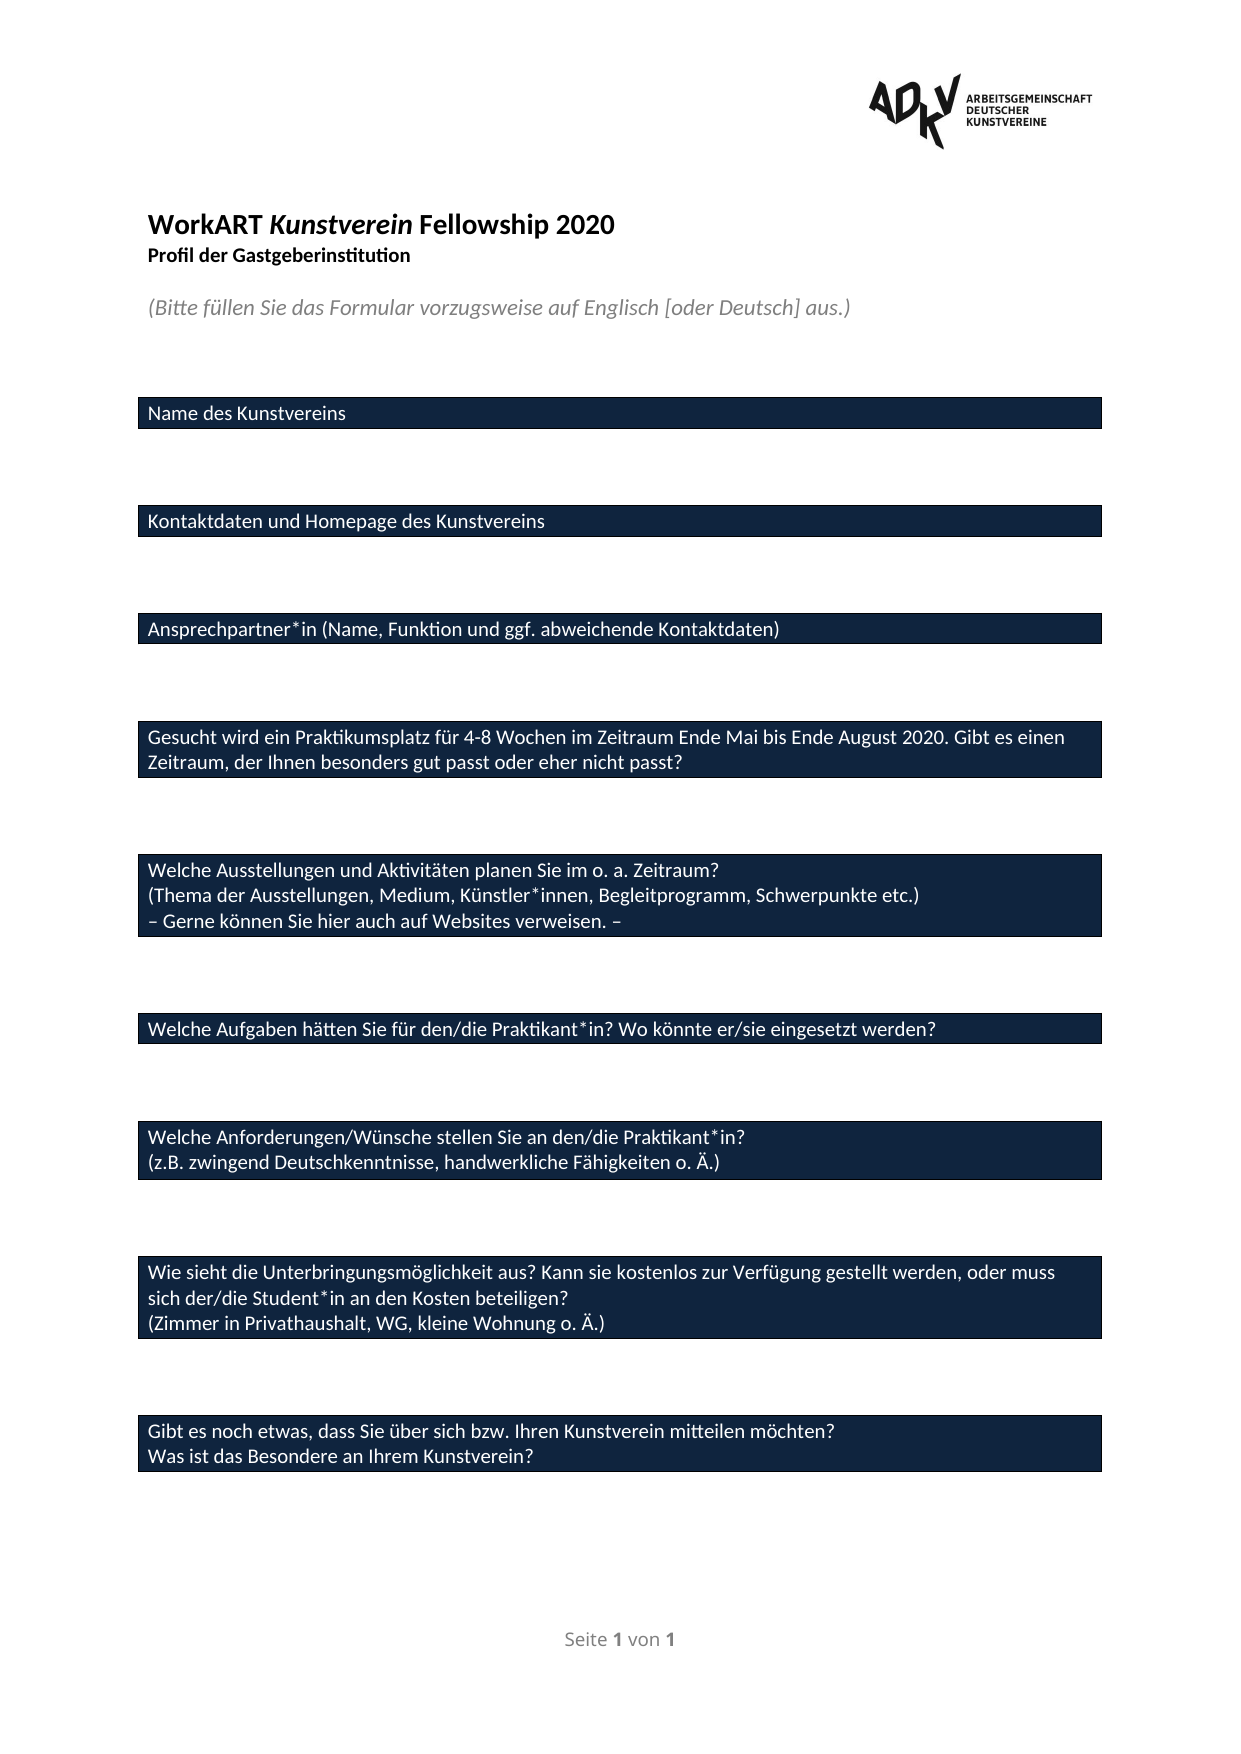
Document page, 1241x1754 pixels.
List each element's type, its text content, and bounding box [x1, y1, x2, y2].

text Gesucht wird ein Praktikumsplatz für 4-8 Wochen im Zeitraum Ende Mai bis Ende August 2020. Gibt es einen Zeitraum, der Ihnen besonders gut passt oder eher nicht passt? [139, 722, 1101, 777]
text Profil der Gastgeberinstitution [148, 242, 1093, 267]
text Gibt es noch etwas, dass Sie über sich bzw. Ihren Kunstverein mitteilen möchten? Was ist das Besondere an Ihrem Kunstverein? [139, 1416, 1101, 1471]
text Welche Ausstellungen und Aktivitäten planen Sie im o. a. Zeitraum? (Thema der Ausstellungen, Medium, Künstler*innen, Begleitprogramm, Schwerpunkte etc.) [139, 855, 1101, 905]
text Ansprechpartner*in (Name, Funktion und ggf. abweichende Kontaktdaten) [139, 614, 1101, 643]
text Kontaktdaten und Homepage des Kunstvereins [139, 506, 1101, 536]
text Welche Anforderungen/Wünsche stellen Sie an den/die Praktikant*in? (z.B. zwingend Deutschkenntnisse, handwerkliche Fähigkeiten o. Ä.) [139, 1122, 1101, 1179]
text (Bitte füllen Sie das Formular vorzugsweise auf Englisch [oder Deutsch] aus.) [148, 293, 1093, 321]
picture [868, 73, 1093, 150]
text WorkART Kunstverein Fellowship 2020 [148, 206, 1093, 242]
text – Gerne können Sie hier auch auf Websites verweisen. – [139, 905, 1101, 936]
text Wie sieht die Unterbringungsmöglichkeit aus? Kann sie kostenlos zur Verfügung gestellt werden, oder muss sich der/die Student*in an den Kosten beteiligen? (Zimmer in Privathaushalt, WG, kleine Wohnung o. Ä.) [139, 1257, 1101, 1338]
text Welche Aufgaben hätten Sie für den/die Praktikant*in? Wo könnte er/sie eingesetzt werden? [139, 1014, 1101, 1043]
text Name des Kunstvereins [139, 398, 1101, 428]
